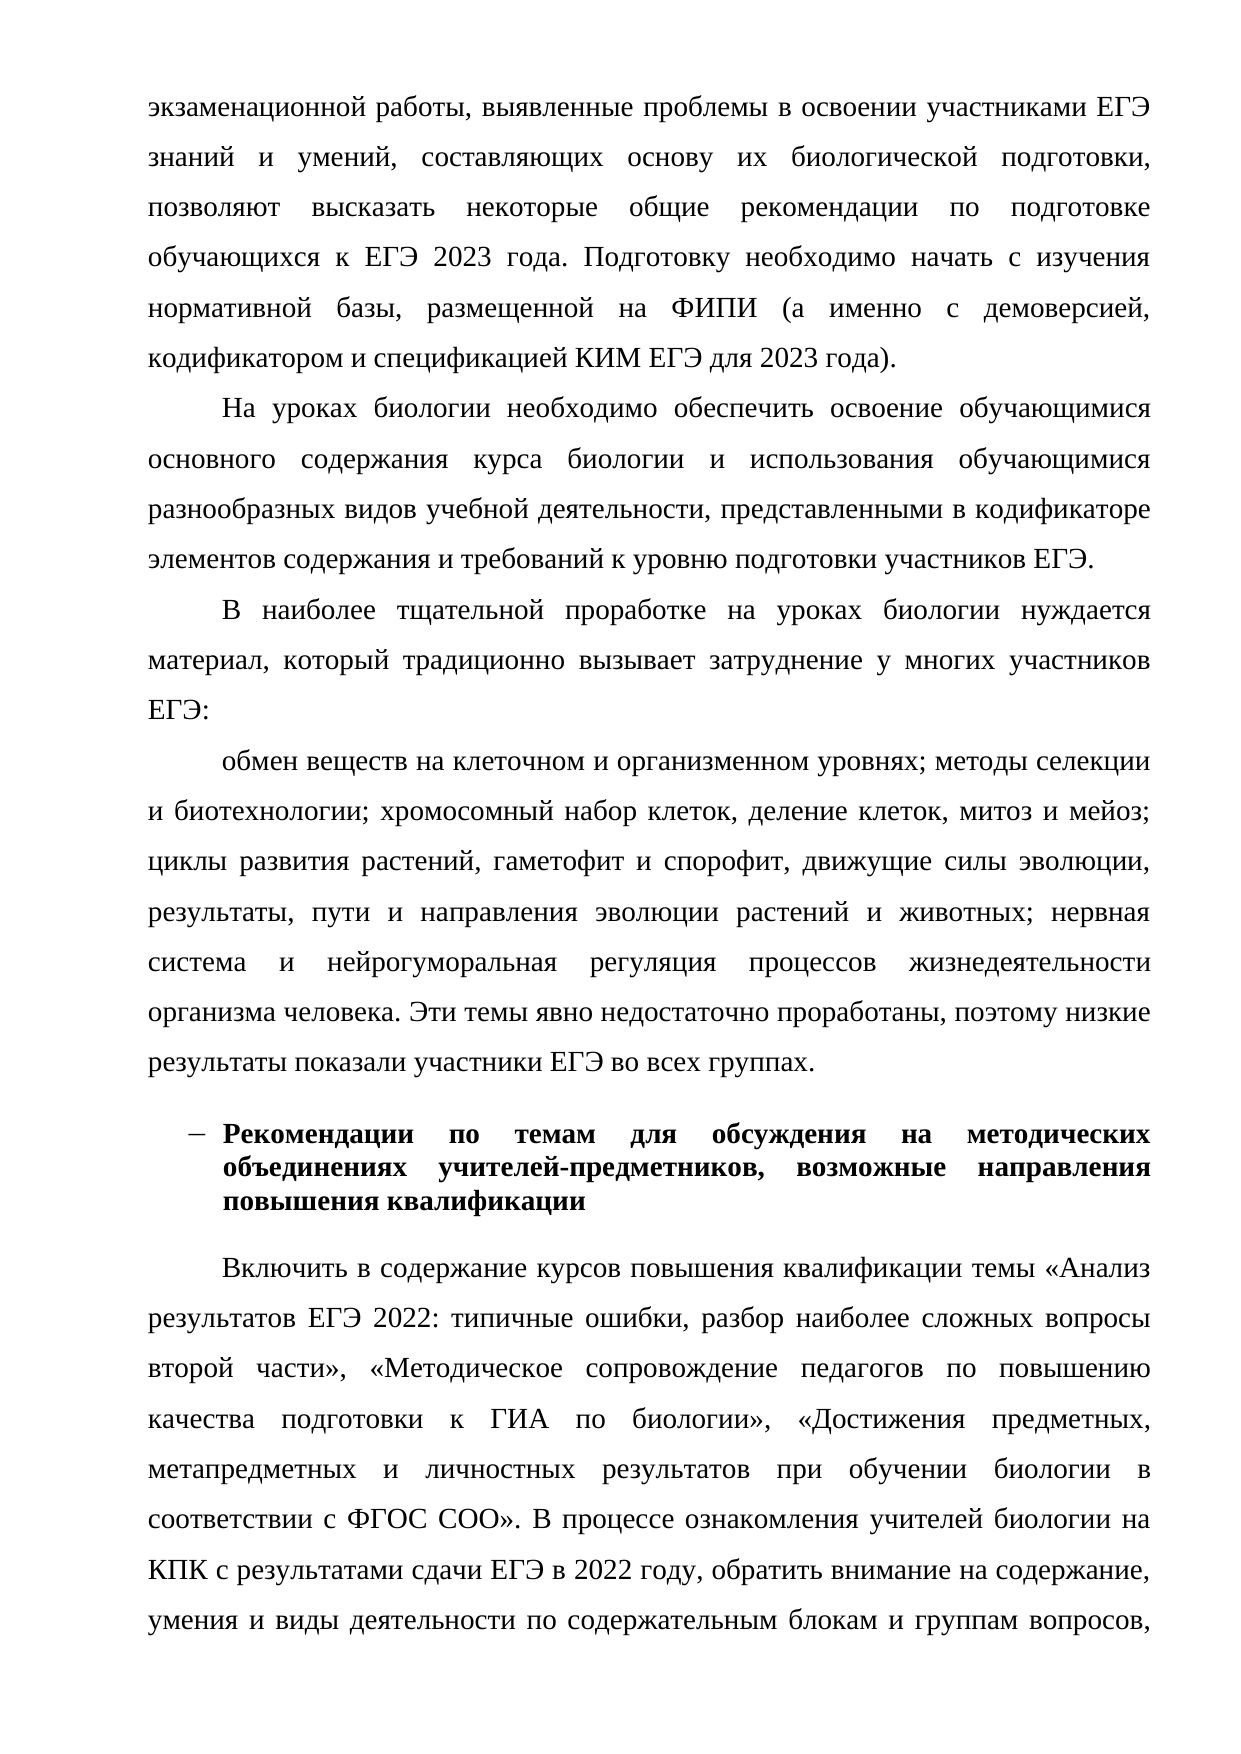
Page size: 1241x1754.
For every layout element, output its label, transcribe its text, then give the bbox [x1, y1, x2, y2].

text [148, 89, 1152, 374]
text обмен веществ на клеточном и организменном уровнях; методы селекции и биотехнологии; хромосомный набор клеток, деление клеток, митоз и мейоз; циклы развития растений, гаметофит и спорофит, движущие силы эволюции, результаты, пути и направления эволюции растений и животных; нервная система и нейрогуморальная регуляция процессов жизнедеятельности организма человека. Эти темы явно недостаточно проработаны, поэтому низкие результаты показали участники ЕГЭ во всех группах. [148, 743, 1152, 1078]
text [148, 1250, 1152, 1636]
text На уроках биологии необходимо обеспечить освоение обучающимися основного содержания курса биологии и использования обучающимися разнообразных видов учебной деятельности, представленными в кодификаторе элементов содержания и требований к уровню подготовки участников ЕГЭ. [148, 391, 1152, 575]
subtitle Рекомендации по темам для обсуждения на методических объединениях учителей-предметников, возможные направления повышения квалификации [185, 1116, 1152, 1216]
text В наиболее тщательной проработке на уроках биологии нуждается материал, который традиционно вызывает затруднение у многих участников ЕГЭ: [148, 592, 1152, 726]
